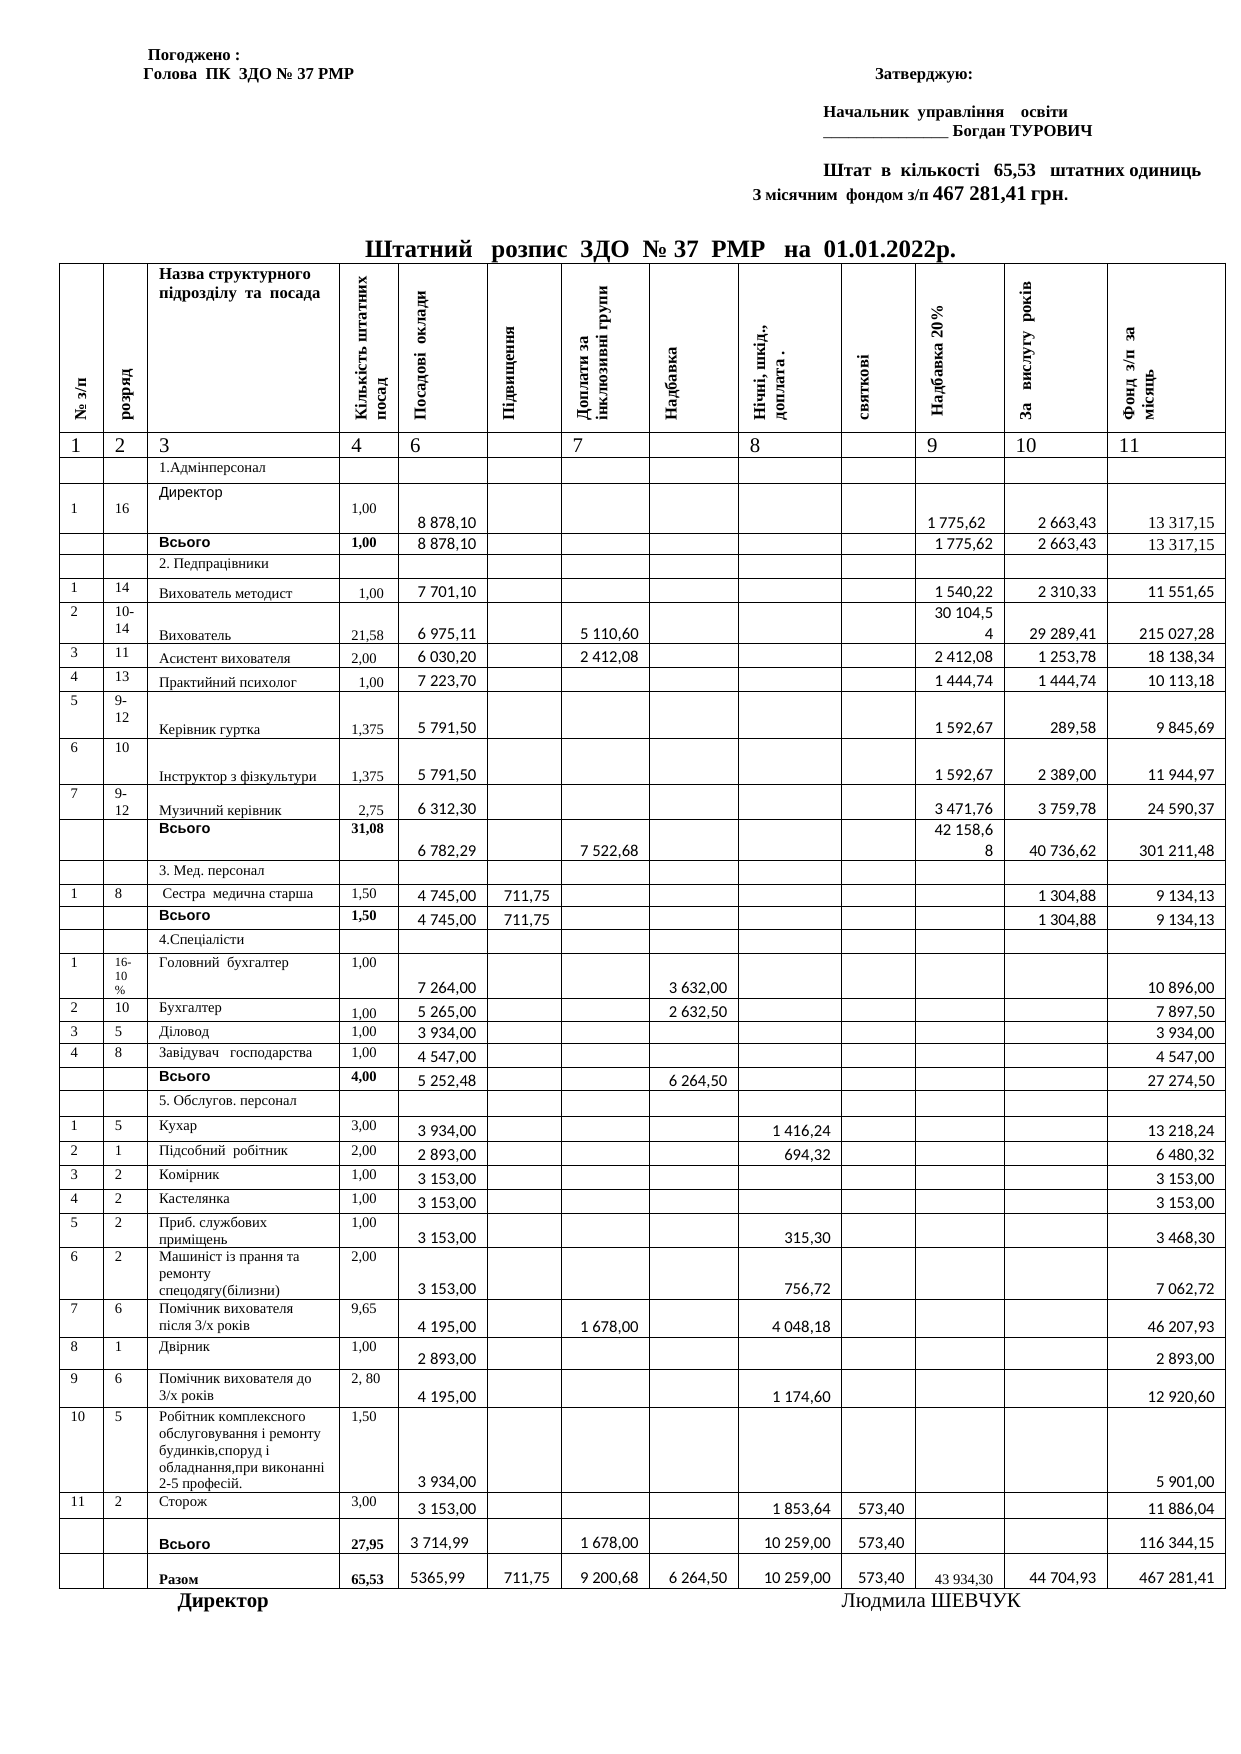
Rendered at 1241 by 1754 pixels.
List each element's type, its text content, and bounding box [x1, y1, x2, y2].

table_cell 4 195,00 [399, 1370, 487, 1407]
table_cell [562, 1370, 649, 1407]
table_cell [739, 1190, 841, 1213]
table_cell 1 174,60 [739, 1370, 841, 1407]
table_cell [916, 930, 1004, 953]
table_cell Всього [148, 820, 339, 860]
table_cell [842, 484, 915, 532]
table_cell [488, 1519, 561, 1553]
text Штатний розпис ЗДО № 37 РМР на 01.01.2022р. [177, 234, 1152, 262]
table_cell 1 592,67 [916, 692, 1004, 737]
table_cell [739, 1166, 841, 1189]
table_cell 2,75 [340, 785, 398, 819]
table_cell [562, 555, 649, 578]
table_cell 9 134,13 [1108, 907, 1225, 929]
table_cell 1 678,00 [562, 1300, 649, 1337]
table_cell [739, 579, 841, 602]
table_cell [650, 484, 738, 532]
table_cell [650, 644, 738, 667]
table_cell [842, 785, 915, 819]
table_cell 13 317,15 [1108, 534, 1225, 554]
table_cell 1,00 [340, 579, 398, 602]
table_cell 13 317,15 [1108, 484, 1225, 532]
table_cell [1005, 1068, 1107, 1090]
table_cell 27,95 [340, 1519, 398, 1553]
table_cell [488, 930, 561, 953]
table_cell 6 [399, 433, 487, 457]
table_cell 3 153,00 [399, 1248, 487, 1298]
table_cell 5. Обслугов. персонал [148, 1091, 339, 1116]
table_cell Сторож [148, 1493, 339, 1518]
table_cell [916, 1408, 1004, 1492]
table_cell [488, 1166, 561, 1189]
table_cell 10 [104, 999, 147, 1021]
table_header Надбавка 20% [916, 264, 1004, 432]
table_cell [104, 907, 147, 929]
table_header № з/п [60, 264, 103, 432]
text Начальник управління освіти [177, 102, 1152, 121]
table_cell [739, 785, 841, 819]
table_cell [842, 907, 915, 929]
table_cell 1,375 [340, 692, 398, 737]
table_cell [650, 1091, 738, 1116]
table_cell [488, 1022, 561, 1043]
table_cell 10 259,00 [739, 1554, 841, 1587]
table_cell [488, 1338, 561, 1369]
table_cell [842, 1190, 915, 1213]
table_cell [488, 1370, 561, 1407]
table_cell 1,00 [340, 1190, 398, 1213]
table_cell [650, 1493, 738, 1518]
table_cell [60, 907, 103, 929]
table_cell [399, 555, 487, 578]
table_cell [916, 555, 1004, 578]
table_cell [842, 668, 915, 691]
table_cell Приб. службових приміщень [148, 1214, 339, 1247]
table_cell 11 551,65 [1108, 579, 1225, 602]
table_cell Бухгалтер [148, 999, 339, 1021]
table_cell 65,53 [340, 1554, 398, 1587]
table_cell [1005, 1248, 1107, 1298]
table_cell 1,50 [340, 1408, 398, 1492]
table_cell [916, 458, 1004, 482]
table_cell 6 782,29 [399, 820, 487, 860]
table_cell [104, 534, 147, 554]
table_cell [650, 907, 738, 929]
table_cell 1 416,24 [739, 1117, 841, 1141]
table_cell [916, 1142, 1004, 1165]
table_cell Головний бухгалтер [148, 954, 339, 997]
table_cell 8 878,10 [399, 484, 487, 532]
text Голова ПК ЗДО № 37 РМР Затверджую: [118, 63, 1152, 83]
table_cell 2 412,08 [916, 644, 1004, 667]
table_cell [1005, 999, 1107, 1021]
table_cell [562, 1117, 649, 1141]
table_cell [842, 579, 915, 602]
table_cell 3 934,00 [399, 1117, 487, 1141]
table_cell [1108, 930, 1225, 953]
table_cell 1,00 [340, 1214, 398, 1247]
table_cell 3 471,76 [916, 785, 1004, 819]
table_cell [842, 1214, 915, 1247]
table_header Посадові оклади [399, 264, 487, 432]
table_cell Кухар [148, 1117, 339, 1141]
table_cell 2 [104, 1248, 147, 1298]
table_cell 8 [60, 1338, 103, 1369]
table_cell [1005, 1044, 1107, 1067]
table_cell [1005, 930, 1107, 953]
table_cell 1 [60, 885, 103, 906]
table_cell [650, 603, 738, 643]
table_cell [916, 1190, 1004, 1213]
table_cell 6 [104, 1370, 147, 1407]
table_cell 3 153,00 [399, 1166, 487, 1189]
table_cell 2, 80 [340, 1370, 398, 1407]
table_cell [562, 484, 649, 532]
table_cell [60, 1554, 103, 1587]
table_cell 2 [104, 1190, 147, 1213]
table_cell [916, 999, 1004, 1021]
table_cell 1 775,62 [916, 534, 1004, 554]
table_cell [916, 1370, 1004, 1407]
table_cell 40 736,62 [1005, 820, 1107, 860]
table_cell 2,00 [340, 1142, 398, 1165]
table_cell [842, 458, 915, 482]
table_cell Машиніст із прання та ремонту спецодягу(білизни) [148, 1248, 339, 1298]
table_cell [1005, 1190, 1107, 1213]
table_cell [340, 458, 398, 482]
table_cell Діловод [148, 1022, 339, 1043]
table_cell [562, 692, 649, 737]
table_cell [650, 668, 738, 691]
table_cell [562, 534, 649, 554]
table_cell 7 [60, 785, 103, 819]
table_cell [1005, 1370, 1107, 1407]
table_cell [739, 484, 841, 532]
table_cell [650, 820, 738, 860]
table_cell [488, 433, 561, 457]
table_cell 711,75 [488, 907, 561, 929]
table_cell [842, 954, 915, 997]
table_header Назва структурного підрозділу та посада [148, 264, 339, 432]
table_cell Завідувач господарства [148, 1044, 339, 1067]
table_cell [739, 1408, 841, 1492]
table_cell 5 791,50 [399, 739, 487, 784]
table_cell [739, 603, 841, 643]
table_cell 21,58 [340, 603, 398, 643]
table_cell [562, 668, 649, 691]
table_cell [842, 861, 915, 884]
table_cell 467 281,41 [1108, 1554, 1225, 1587]
table_cell [842, 603, 915, 643]
table_cell [739, 861, 841, 884]
table_cell [488, 1091, 561, 1116]
table_cell 10 113,18 [1108, 668, 1225, 691]
table_cell 1 853,64 [739, 1493, 841, 1518]
table_cell 3 153,00 [399, 1190, 487, 1213]
table_cell [739, 555, 841, 578]
table_cell 16-10% [104, 954, 147, 997]
table_header Фонд з/п за місяць [1108, 264, 1225, 432]
table_cell [650, 433, 738, 457]
table_cell [488, 999, 561, 1021]
table_cell 3,00 [340, 1117, 398, 1141]
table_cell 6 264,50 [650, 1554, 738, 1587]
table_cell 5 252,48 [399, 1068, 487, 1090]
table_cell Двірник [148, 1338, 339, 1369]
table_cell [842, 1248, 915, 1298]
table_cell [60, 555, 103, 578]
table_cell [1005, 1300, 1107, 1337]
table_cell [562, 1190, 649, 1213]
table_cell [399, 861, 487, 884]
table_cell 116 344,15 [1108, 1519, 1225, 1553]
table_header Підвищення [488, 264, 561, 432]
table_cell [562, 930, 649, 953]
table_header розряд [104, 264, 147, 432]
table_cell 8 [104, 1044, 147, 1067]
table_cell [842, 1338, 915, 1369]
table_cell [1005, 1091, 1107, 1116]
table_cell 1.Адмінперсонал [148, 458, 339, 482]
table_cell 9 [60, 1370, 103, 1407]
table_cell [1005, 555, 1107, 578]
table_cell 7 264,00 [399, 954, 487, 997]
table_cell 6 975,11 [399, 603, 487, 643]
table_cell [562, 1214, 649, 1247]
table_cell 11 886,04 [1108, 1493, 1225, 1518]
table_cell [739, 1022, 841, 1043]
table_cell [60, 534, 103, 554]
table_cell [399, 1091, 487, 1116]
table_cell [488, 1044, 561, 1067]
table_cell 13 218,24 [1108, 1117, 1225, 1141]
table_cell 1,00 [340, 1044, 398, 1067]
table_cell [488, 644, 561, 667]
table_cell [650, 1214, 738, 1247]
table_cell Всього [148, 907, 339, 929]
table_cell [739, 999, 841, 1021]
table_cell 1,00 [340, 1166, 398, 1189]
table_cell [842, 1300, 915, 1337]
table_cell 1,50 [340, 885, 398, 906]
table_cell [650, 1370, 738, 1407]
table_cell 42 158,68 [916, 820, 1004, 860]
table_cell [650, 1117, 738, 1141]
table_cell [60, 1519, 103, 1553]
table_cell [1005, 1214, 1107, 1247]
table_header святкові [842, 264, 915, 432]
table_cell [1108, 458, 1225, 482]
table_cell 3 [60, 1022, 103, 1043]
table_cell [488, 484, 561, 532]
table_cell 5 [60, 692, 103, 737]
table_cell 7 223,70 [399, 668, 487, 691]
table_cell 5 110,60 [562, 603, 649, 643]
table_cell [399, 930, 487, 953]
table_cell 31,08 [340, 820, 398, 860]
table_cell [842, 433, 915, 457]
table_cell Практийний психолог [148, 668, 339, 691]
table_cell [916, 907, 1004, 929]
table_cell Всього [148, 1519, 339, 1553]
table_cell 10 896,00 [1108, 954, 1225, 997]
table_cell [739, 458, 841, 482]
table_cell 1 775,62 [916, 484, 1004, 532]
table_cell 2 893,00 [1108, 1338, 1225, 1369]
table_cell [488, 1190, 561, 1213]
table_cell 4 [60, 668, 103, 691]
table_cell 6 [60, 739, 103, 784]
table_cell [1005, 1519, 1107, 1553]
table_cell [916, 1248, 1004, 1298]
table_cell [562, 885, 649, 906]
table_cell 5 265,00 [399, 999, 487, 1021]
table_cell 315,30 [739, 1214, 841, 1247]
table_cell [842, 999, 915, 1021]
table_cell [739, 907, 841, 929]
table_cell 573,40 [842, 1493, 915, 1518]
table_cell [916, 1117, 1004, 1141]
table_cell 10 259,00 [739, 1519, 841, 1553]
table_cell [842, 885, 915, 906]
table_cell 1 304,88 [1005, 907, 1107, 929]
table_cell 4 195,00 [399, 1300, 487, 1337]
table_cell Помічник вихователя після 3/х років [148, 1300, 339, 1337]
table_cell [562, 1091, 649, 1116]
table_cell [916, 1068, 1004, 1090]
table_cell Помічник вихователя до 3/х років [148, 1370, 339, 1407]
table_cell [488, 1214, 561, 1247]
table_header За вислугу років [1005, 264, 1107, 432]
table_cell 6 030,20 [399, 644, 487, 667]
table_cell [916, 1338, 1004, 1369]
table_cell [562, 1166, 649, 1189]
table_cell [916, 1022, 1004, 1043]
table_cell 2 [104, 1493, 147, 1518]
table_cell [340, 861, 398, 884]
table_cell [488, 1493, 561, 1518]
table_cell [650, 579, 738, 602]
table_cell 5 [104, 1117, 147, 1141]
table_cell [488, 534, 561, 554]
table_cell [104, 1554, 147, 1587]
table_cell [562, 785, 649, 819]
table_cell Всього [148, 534, 339, 554]
table_cell 4 547,00 [1108, 1044, 1225, 1067]
table_cell [60, 820, 103, 860]
table_cell Керівник гуртка [148, 692, 339, 737]
table_cell 2 [104, 1166, 147, 1189]
table_cell Всього [148, 1068, 339, 1090]
table_cell [739, 1091, 841, 1116]
table_cell [739, 692, 841, 737]
table_cell [399, 458, 487, 482]
table_cell [104, 820, 147, 860]
table_cell [60, 861, 103, 884]
table_cell [650, 1519, 738, 1553]
table_cell [916, 1493, 1004, 1518]
table_cell [1005, 1022, 1107, 1043]
table_cell 1 444,74 [916, 668, 1004, 691]
table_cell [562, 1248, 649, 1298]
table_cell 9 134,13 [1108, 885, 1225, 906]
table_cell [488, 1117, 561, 1141]
table_cell [650, 555, 738, 578]
table_cell 3,00 [340, 1493, 398, 1518]
table_cell [1005, 861, 1107, 884]
table_cell [842, 739, 915, 784]
table_cell [562, 1142, 649, 1165]
table_cell 2 412,08 [562, 644, 649, 667]
table_cell 301 211,48 [1108, 820, 1225, 860]
table_cell [842, 534, 915, 554]
table_cell [488, 603, 561, 643]
table_header Надбавка [650, 264, 738, 432]
table_cell [650, 861, 738, 884]
table_cell [842, 1166, 915, 1189]
table_cell [104, 1091, 147, 1116]
table_cell [488, 1408, 561, 1492]
table_cell 9 [916, 433, 1004, 457]
table_cell 711,75 [488, 1554, 561, 1587]
table_cell 3 153,00 [399, 1493, 487, 1518]
table_cell 3 714,99 [399, 1519, 487, 1553]
table_cell 43 934,30 [916, 1554, 1004, 1587]
table_cell 5 [104, 1022, 147, 1043]
table_cell [488, 458, 561, 482]
table_cell [650, 458, 738, 482]
table_cell 3 759,78 [1005, 785, 1107, 819]
table_cell Вихователь [148, 603, 339, 643]
table_cell [842, 1142, 915, 1165]
table_cell [916, 885, 1004, 906]
table_cell 8 878,10 [399, 534, 487, 554]
table_cell [60, 458, 103, 482]
table_cell 2 663,43 [1005, 534, 1107, 554]
table_cell 3 153,00 [1108, 1190, 1225, 1213]
table_cell [562, 1068, 649, 1090]
table_cell 1,00 [340, 668, 398, 691]
table_cell 29 289,41 [1005, 603, 1107, 643]
table_cell 5365,99 [399, 1554, 487, 1587]
table_cell Сестра медична старша [148, 885, 339, 906]
table_cell [562, 579, 649, 602]
table_cell 1,00 [340, 954, 398, 997]
table_cell [739, 1044, 841, 1067]
table_cell 3 934,00 [1108, 1022, 1225, 1043]
table_cell 1 444,74 [1005, 668, 1107, 691]
table_cell 30 104,54 [916, 603, 1004, 643]
table_cell 13 [104, 668, 147, 691]
table_cell Кастелянка [148, 1190, 339, 1213]
table_cell [340, 1091, 398, 1116]
table_cell [562, 907, 649, 929]
table_cell 9-12 [104, 785, 147, 819]
table_cell 573,40 [842, 1519, 915, 1553]
table_cell 7 [562, 433, 649, 457]
table_cell [60, 1091, 103, 1116]
table_cell 1 [60, 433, 103, 457]
table_cell 4 [60, 1044, 103, 1067]
table_cell Музичний керівник [148, 785, 339, 819]
table_cell [739, 930, 841, 953]
table_cell [842, 1091, 915, 1116]
text Погоджено : [148, 44, 1137, 63]
table_cell 3 [60, 644, 103, 667]
table_cell Комірник [148, 1166, 339, 1189]
table_cell [1005, 1338, 1107, 1369]
table_cell 2 663,43 [1005, 484, 1107, 532]
table_cell 12 920,60 [1108, 1370, 1225, 1407]
table_cell 16 [104, 484, 147, 532]
table_cell 6 480,32 [1108, 1142, 1225, 1165]
table_cell [1005, 1117, 1107, 1141]
table_cell [562, 739, 649, 784]
table_cell 3 934,00 [399, 1022, 487, 1043]
table_cell 9 845,69 [1108, 692, 1225, 737]
table_cell [488, 820, 561, 860]
table_cell 2 893,00 [399, 1338, 487, 1369]
table_cell 1,00 [340, 534, 398, 554]
table_cell [562, 861, 649, 884]
table_cell 289,58 [1005, 692, 1107, 737]
table_cell [488, 1068, 561, 1090]
table_cell [60, 930, 103, 953]
table_cell 1 253,78 [1005, 644, 1107, 667]
table_cell 756,72 [739, 1248, 841, 1298]
table_cell [488, 739, 561, 784]
table_cell 24 590,37 [1108, 785, 1225, 819]
table_cell [916, 1519, 1004, 1553]
table_cell 215 027,28 [1108, 603, 1225, 643]
table_cell 11 [60, 1493, 103, 1518]
table_cell 1,00 [340, 484, 398, 532]
table_cell 1 [60, 1117, 103, 1141]
table_cell Директор [148, 484, 339, 532]
table_cell 7 [60, 1300, 103, 1337]
table_cell 4 745,00 [399, 907, 487, 929]
table_cell [842, 1044, 915, 1067]
table_header Доплати за інклюзивні групи [562, 264, 649, 432]
table_cell 10 [60, 1408, 103, 1492]
table_cell [1005, 1142, 1107, 1165]
table_cell [842, 644, 915, 667]
table_cell [842, 555, 915, 578]
table_cell [650, 1300, 738, 1337]
table_cell 1 [104, 1338, 147, 1369]
text Штат в кількості 65,53 штатних одиниць [177, 159, 1208, 181]
table_cell [60, 1068, 103, 1090]
table_cell [650, 1408, 738, 1492]
table_cell [1005, 1493, 1107, 1518]
table_cell [916, 1166, 1004, 1189]
table_cell 4.Спеціалісти [148, 930, 339, 953]
table_cell [104, 458, 147, 482]
table_cell 1 [60, 484, 103, 532]
table_cell 7 897,50 [1108, 999, 1225, 1021]
table_cell 4 [340, 433, 398, 457]
table_cell 1,50 [340, 907, 398, 929]
table_cell [650, 1248, 738, 1298]
table_cell 2 [104, 433, 147, 457]
table_cell 11 944,97 [1108, 739, 1225, 784]
table_cell [916, 861, 1004, 884]
table_cell 8 [104, 885, 147, 906]
table_cell [488, 579, 561, 602]
table_cell 5 901,00 [1108, 1408, 1225, 1492]
table_cell [104, 1068, 147, 1090]
table_cell 4 745,00 [399, 885, 487, 906]
table_cell 2 [60, 999, 103, 1021]
table_cell [650, 1190, 738, 1213]
table_cell [739, 1068, 841, 1090]
table_cell [562, 1493, 649, 1518]
table_cell 6 312,30 [399, 785, 487, 819]
table_cell [916, 1091, 1004, 1116]
table_cell [1108, 1091, 1225, 1116]
table_cell [650, 1338, 738, 1369]
table_cell 27 274,50 [1108, 1068, 1225, 1090]
table_cell [916, 1214, 1004, 1247]
table_cell [488, 954, 561, 997]
table_cell [842, 692, 915, 737]
table_cell 1,00 [340, 999, 398, 1021]
table_cell [842, 1370, 915, 1407]
table_cell 1,00 [340, 1338, 398, 1369]
table_cell 3 153,00 [399, 1214, 487, 1247]
table_cell 11 [1108, 433, 1225, 457]
table_cell 8 [739, 433, 841, 457]
table_cell [1005, 1166, 1107, 1189]
table_cell 2 [104, 1214, 147, 1247]
table_cell 9,65 [340, 1300, 398, 1337]
table_cell [488, 668, 561, 691]
table_cell [488, 555, 561, 578]
table_cell 5 [104, 1408, 147, 1492]
table_cell [488, 785, 561, 819]
table_cell [739, 820, 841, 860]
table_cell [488, 1248, 561, 1298]
table_cell 3 153,00 [1108, 1166, 1225, 1189]
table_cell Разом [148, 1554, 339, 1587]
table_cell 46 207,93 [1108, 1300, 1225, 1337]
table_cell [650, 1022, 738, 1043]
table_cell [562, 954, 649, 997]
table_cell [488, 1300, 561, 1337]
table_cell 1 304,88 [1005, 885, 1107, 906]
table_cell 44 704,93 [1005, 1554, 1107, 1587]
table_cell 9-12 [104, 692, 147, 737]
table_cell [1005, 458, 1107, 482]
table_cell [650, 739, 738, 784]
table_cell [650, 692, 738, 737]
table_cell 1 [60, 954, 103, 997]
table_cell 1 678,00 [562, 1519, 649, 1553]
table_cell [650, 930, 738, 953]
table_cell 2,00 [340, 644, 398, 667]
table_cell 4,00 [340, 1068, 398, 1090]
table_cell [104, 555, 147, 578]
table_cell 2. Педпрацівники [148, 555, 339, 578]
text З місячним фондом з/п 467 281,41 грн. [177, 181, 1152, 205]
table_cell 2 [60, 1142, 103, 1165]
table_cell [739, 534, 841, 554]
table_cell Робітник комплексного обслуговування і ремонту будинків,споруд і обладнання,при виконанні 2-5 професій. [148, 1408, 339, 1492]
table_cell 2,00 [340, 1248, 398, 1298]
table_cell [650, 885, 738, 906]
table_cell [916, 954, 1004, 997]
table_cell 4 [60, 1190, 103, 1213]
table_cell 10-14 [104, 603, 147, 643]
table_cell [842, 1117, 915, 1141]
table_cell [562, 1022, 649, 1043]
table_cell [739, 954, 841, 997]
table_cell 3 [60, 1166, 103, 1189]
table_cell [916, 1044, 1004, 1067]
table_cell 694,32 [739, 1142, 841, 1165]
text Директор Людмила ШЕВЧУК [177, 1589, 1152, 1612]
table_cell 11 [104, 644, 147, 667]
table_cell 4 547,00 [399, 1044, 487, 1067]
table_cell 3. Мед. персонал [148, 861, 339, 884]
table_cell 5 791,50 [399, 692, 487, 737]
table_cell [739, 644, 841, 667]
table_cell [1108, 555, 1225, 578]
table_cell [1005, 1408, 1107, 1492]
table_cell [739, 885, 841, 906]
table_cell [842, 820, 915, 860]
table_cell [340, 555, 398, 578]
table_cell 2 310,33 [1005, 579, 1107, 602]
table_cell [739, 739, 841, 784]
table_cell 6 [104, 1300, 147, 1337]
table_cell 3 468,30 [1108, 1214, 1225, 1247]
table_cell [104, 930, 147, 953]
table_cell Вихователь методист [148, 579, 339, 602]
table_cell 10 [1005, 433, 1107, 457]
table_cell 3 934,00 [399, 1408, 487, 1492]
table_cell 7 701,10 [399, 579, 487, 602]
table_cell 1 540,22 [916, 579, 1004, 602]
table_cell [104, 861, 147, 884]
table_cell [842, 1022, 915, 1043]
table_cell 6 [60, 1248, 103, 1298]
table_cell 2 893,00 [399, 1142, 487, 1165]
table_cell [650, 1142, 738, 1165]
table_cell 1 [60, 579, 103, 602]
table_cell [488, 861, 561, 884]
table_cell 14 [104, 579, 147, 602]
table_cell [739, 1338, 841, 1369]
table_cell [562, 1044, 649, 1067]
table_cell [562, 999, 649, 1021]
table_cell 2 389,00 [1005, 739, 1107, 784]
table_cell 573,40 [842, 1554, 915, 1587]
table_cell 3 [148, 433, 339, 457]
table_cell 3 632,00 [650, 954, 738, 997]
table_header Нічні, шкід., доплата . [739, 264, 841, 432]
table_cell 711,75 [488, 885, 561, 906]
table_cell 18 138,34 [1108, 644, 1225, 667]
table_cell Підсобний робітник [148, 1142, 339, 1165]
table_cell [104, 1519, 147, 1553]
table_cell [562, 458, 649, 482]
table_cell [340, 930, 398, 953]
table_cell 4 048,18 [739, 1300, 841, 1337]
table_cell [842, 1408, 915, 1492]
table_cell 6 264,50 [650, 1068, 738, 1090]
table_cell 9 200,68 [562, 1554, 649, 1587]
table_cell [650, 534, 738, 554]
table_cell [650, 1044, 738, 1067]
table_header Кількість штатних посад [340, 264, 398, 432]
table_cell [562, 1408, 649, 1492]
table_cell 2 632,50 [650, 999, 738, 1021]
table_cell [1005, 954, 1107, 997]
text _______________ Богдан ТУРОВИЧ [177, 121, 1152, 140]
table_cell [739, 668, 841, 691]
table_cell [488, 1142, 561, 1165]
table_cell Асистент вихователя [148, 644, 339, 667]
table_cell [650, 1166, 738, 1189]
table_cell [1108, 861, 1225, 884]
table_cell 5 [60, 1214, 103, 1247]
table_cell Інструктор з фізкультури [148, 739, 339, 784]
table_cell [842, 1068, 915, 1090]
table_cell 1,375 [340, 739, 398, 784]
table_cell 1 592,67 [916, 739, 1004, 784]
table_cell [842, 930, 915, 953]
table_cell 1 [104, 1142, 147, 1165]
table_cell [650, 785, 738, 819]
table_cell [562, 1338, 649, 1369]
table_cell 2 [60, 603, 103, 643]
table_cell 7 522,68 [562, 820, 649, 860]
table_cell [916, 1300, 1004, 1337]
table_cell 1,00 [340, 1022, 398, 1043]
table_cell [488, 692, 561, 737]
table_cell 10 [104, 739, 147, 784]
table_cell 7 062,72 [1108, 1248, 1225, 1298]
